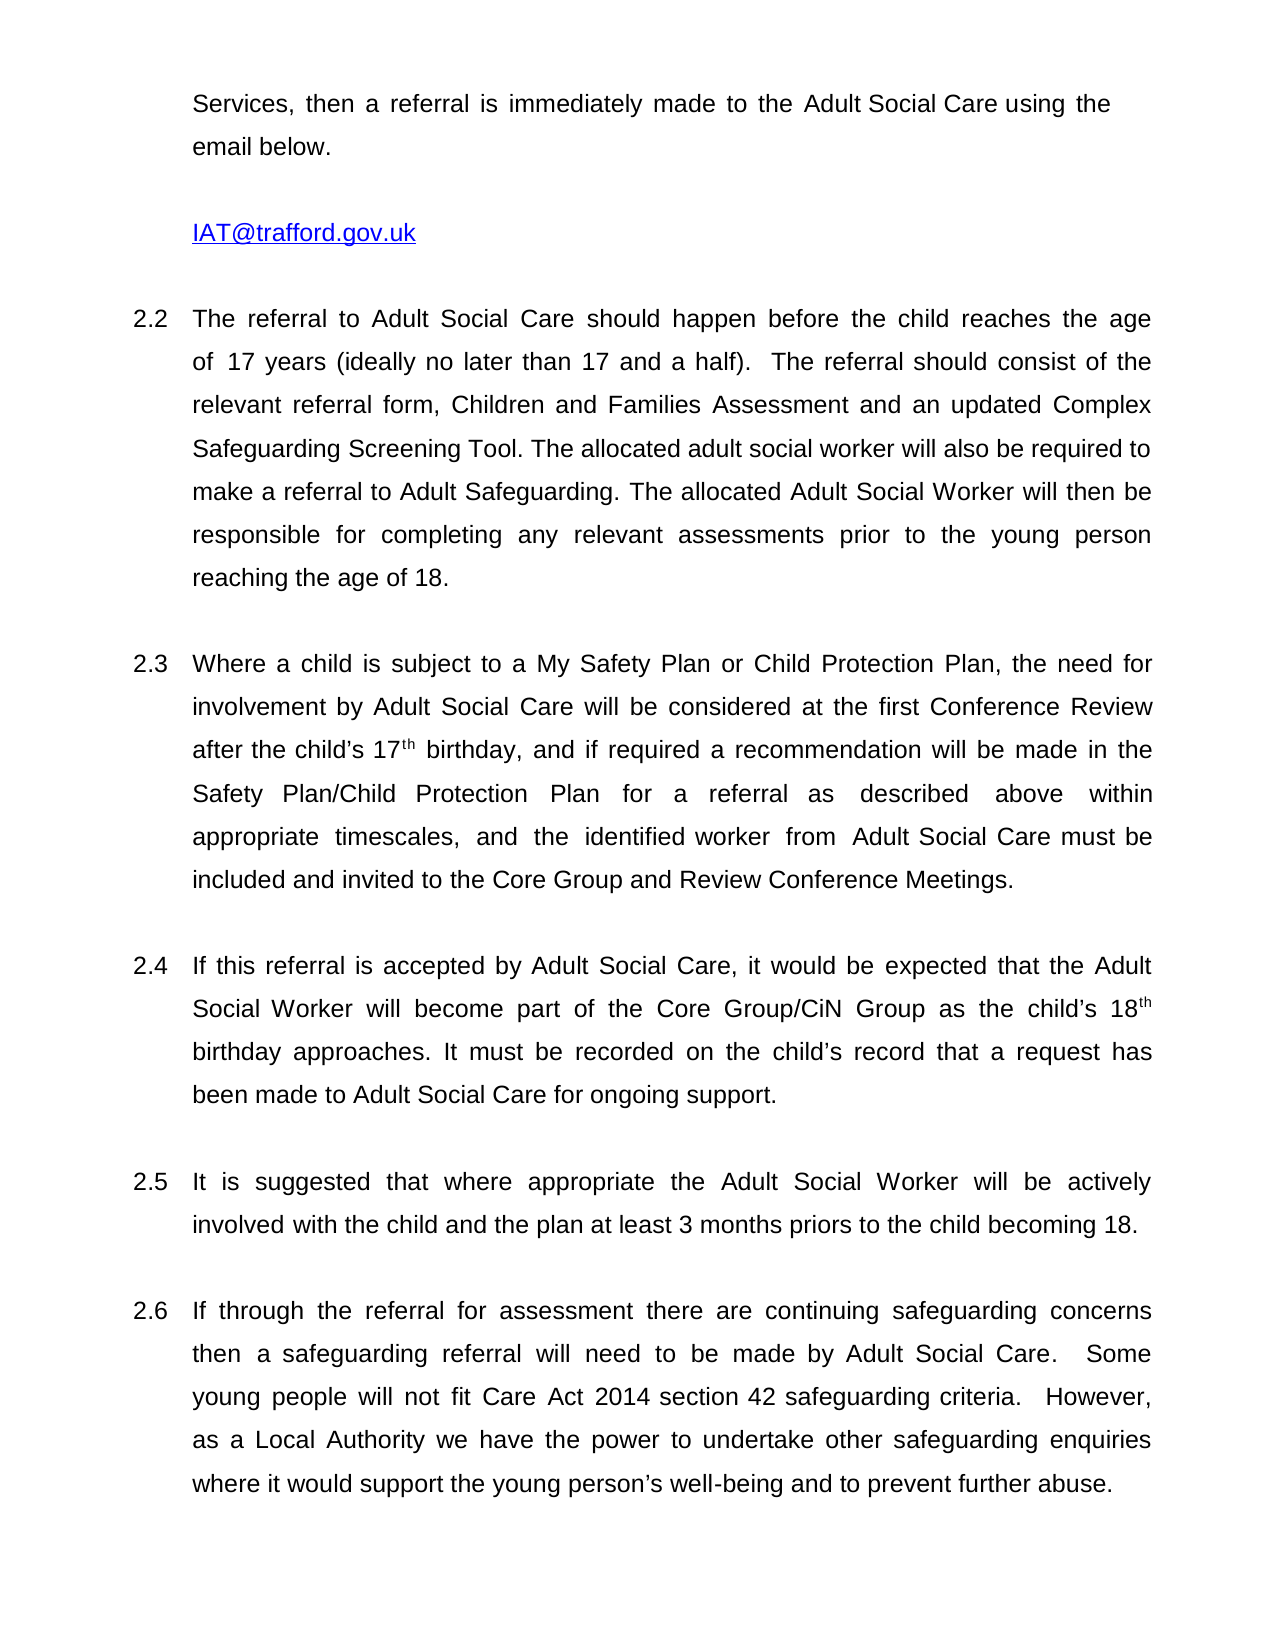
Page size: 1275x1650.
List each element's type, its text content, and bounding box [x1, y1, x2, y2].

text Services, then a referral is immediately made to the Adult Social Care using the email below. [192, 89, 1152, 161]
text 2.3 Where a child is subject to a My Safety Plan or Child Protection Plan, the need for involvement by Adult Social Care will be considered at the first Conference Review after the child’s 17th birthday, and if required a recommendation will be made in the Safety Plan/Child Protection Plan for a referral as described above within appropriate timescales, and the identified worker from Adult Social Care must be included and invited to the Core Group and Review Conference Meetings. [133, 649, 1153, 894]
text 2.2 The referral to Adult Social Care should happen before the child reaches the age of 17 years (ideally no later than 17 and a half). The referral should consist of the relevant referral form, Children and Families Assessment and an updated Complex Safeguarding Screening Tool. The allocated adult social worker will also be required to make a referral to Adult Safeguarding. The allocated Adult Social Worker will then be responsible for completing any relevant assessments prior to the young person reaching the age of 18. [133, 304, 1152, 592]
text 2.4 If this referral is accepted by Adult Social Care, it would be expected that the Adult Social Worker will become part of the Core Group/CiN Group as the child’s 18th birthday approaches. It must be recorded on the child’s record that a request has been made to Adult Social Care for ongoing support. [133, 951, 1153, 1109]
text 2.6 If through the referral for assessment there are continuing safeguarding concerns then a safeguarding referral will need to be made by Adult Social Care. Some young people will not fit Care Act 2014 section 42 safeguarding criteria. However, as a Local Authority we have the power to undertake other safeguarding enquiries where it would support the young person’s well-being and to prevent further abuse. [133, 1296, 1152, 1497]
text IAT@trafford.gov.uk [192, 218, 1157, 247]
text 2.5 It is suggested that where appropriate the Adult Social Worker will be actively involved with the child and the plan at least 3 months priors to the child becoming 18. [133, 1167, 1151, 1239]
